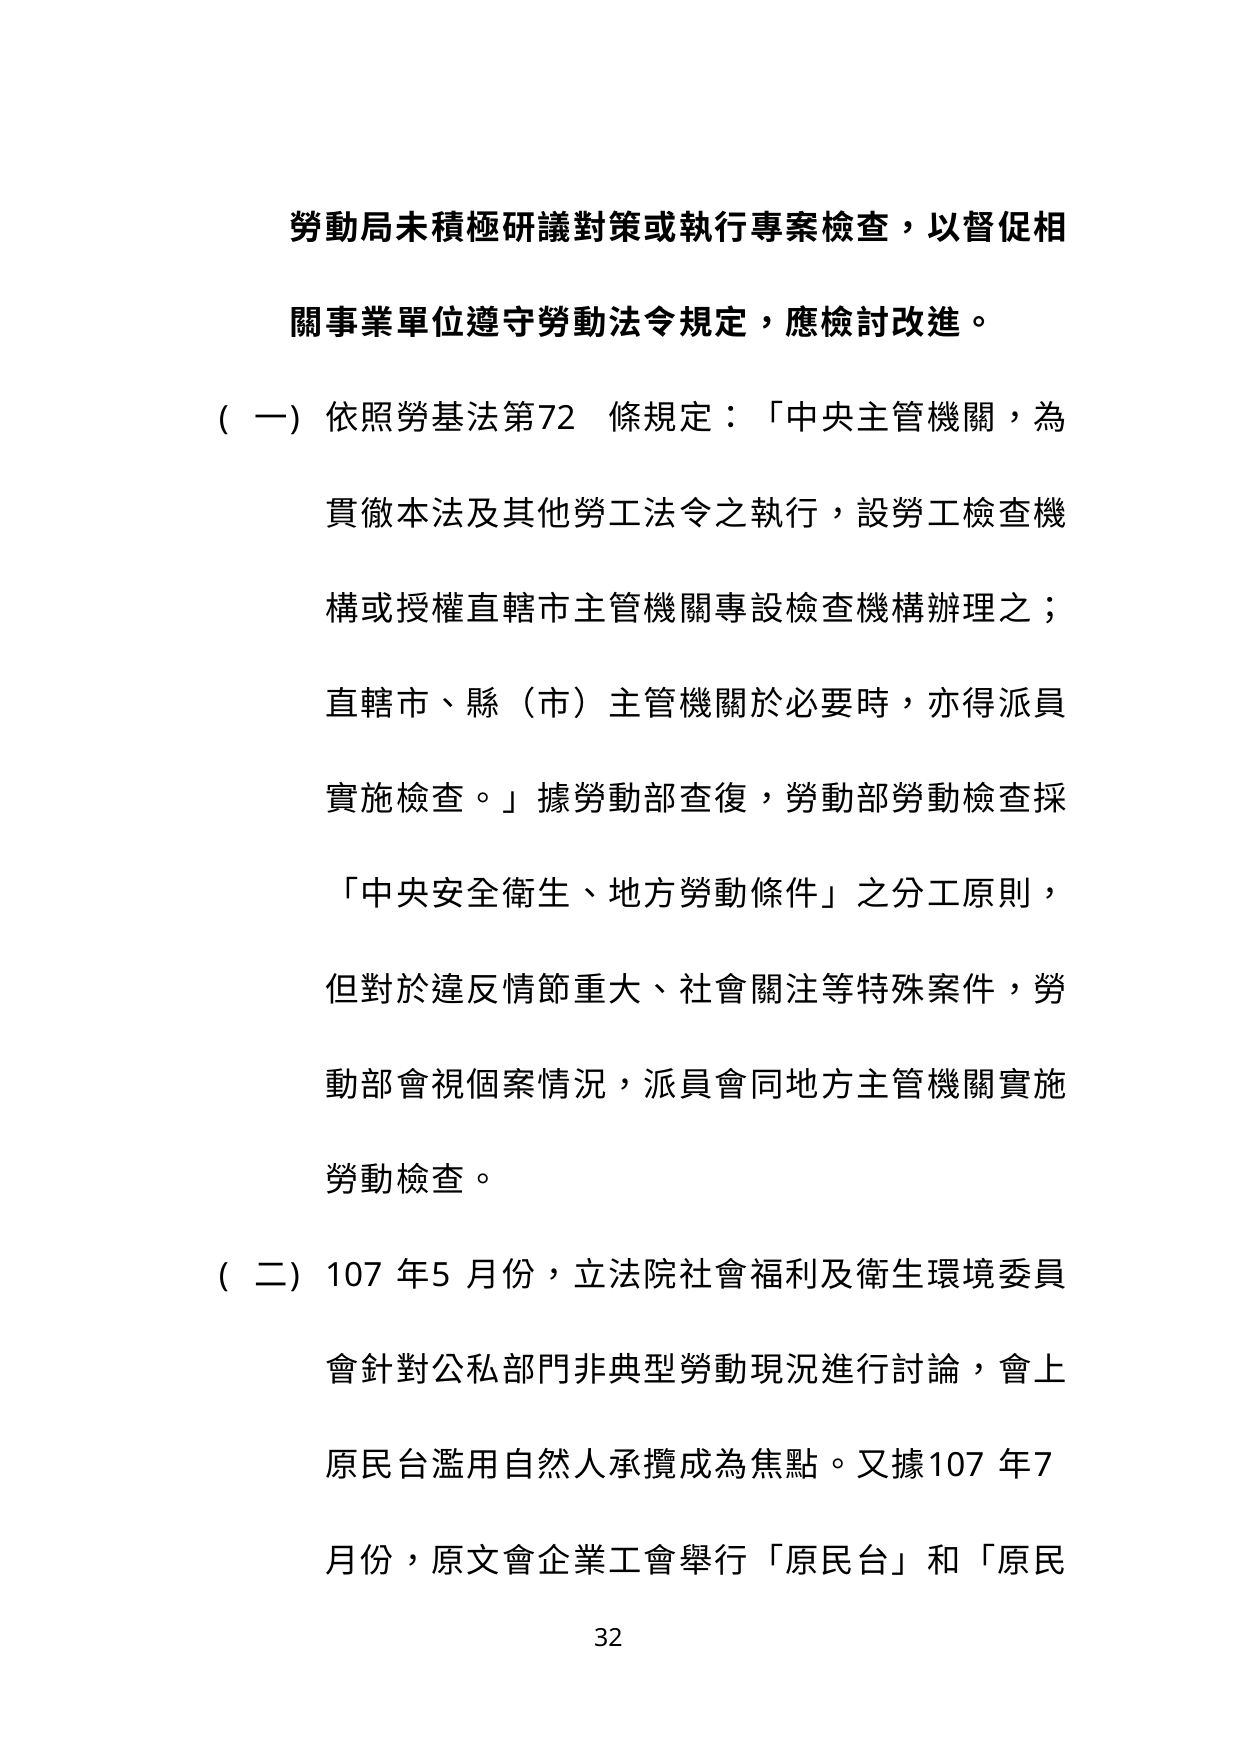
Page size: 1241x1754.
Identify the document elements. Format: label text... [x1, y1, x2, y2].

subtitle 依照勞基法第72條規定：「中央主管機關，為貫徹本法及其他勞工法令之執行，設勞工檢查機構或授權直轄市主管機關專設檢查機構辦理之；直轄市、縣（市）主管機關於必要時，亦得派員實施檢查。」據勞動部查復，勞動部勞動檢查採「中央安全衛生、地方勞動條件」之分工原則，但對於違反情節重大、社會關注等特殊案件，勞動部會視個案情況，派員會同地方主管機關實施勞動檢查。 [219, 368, 1069, 1224]
